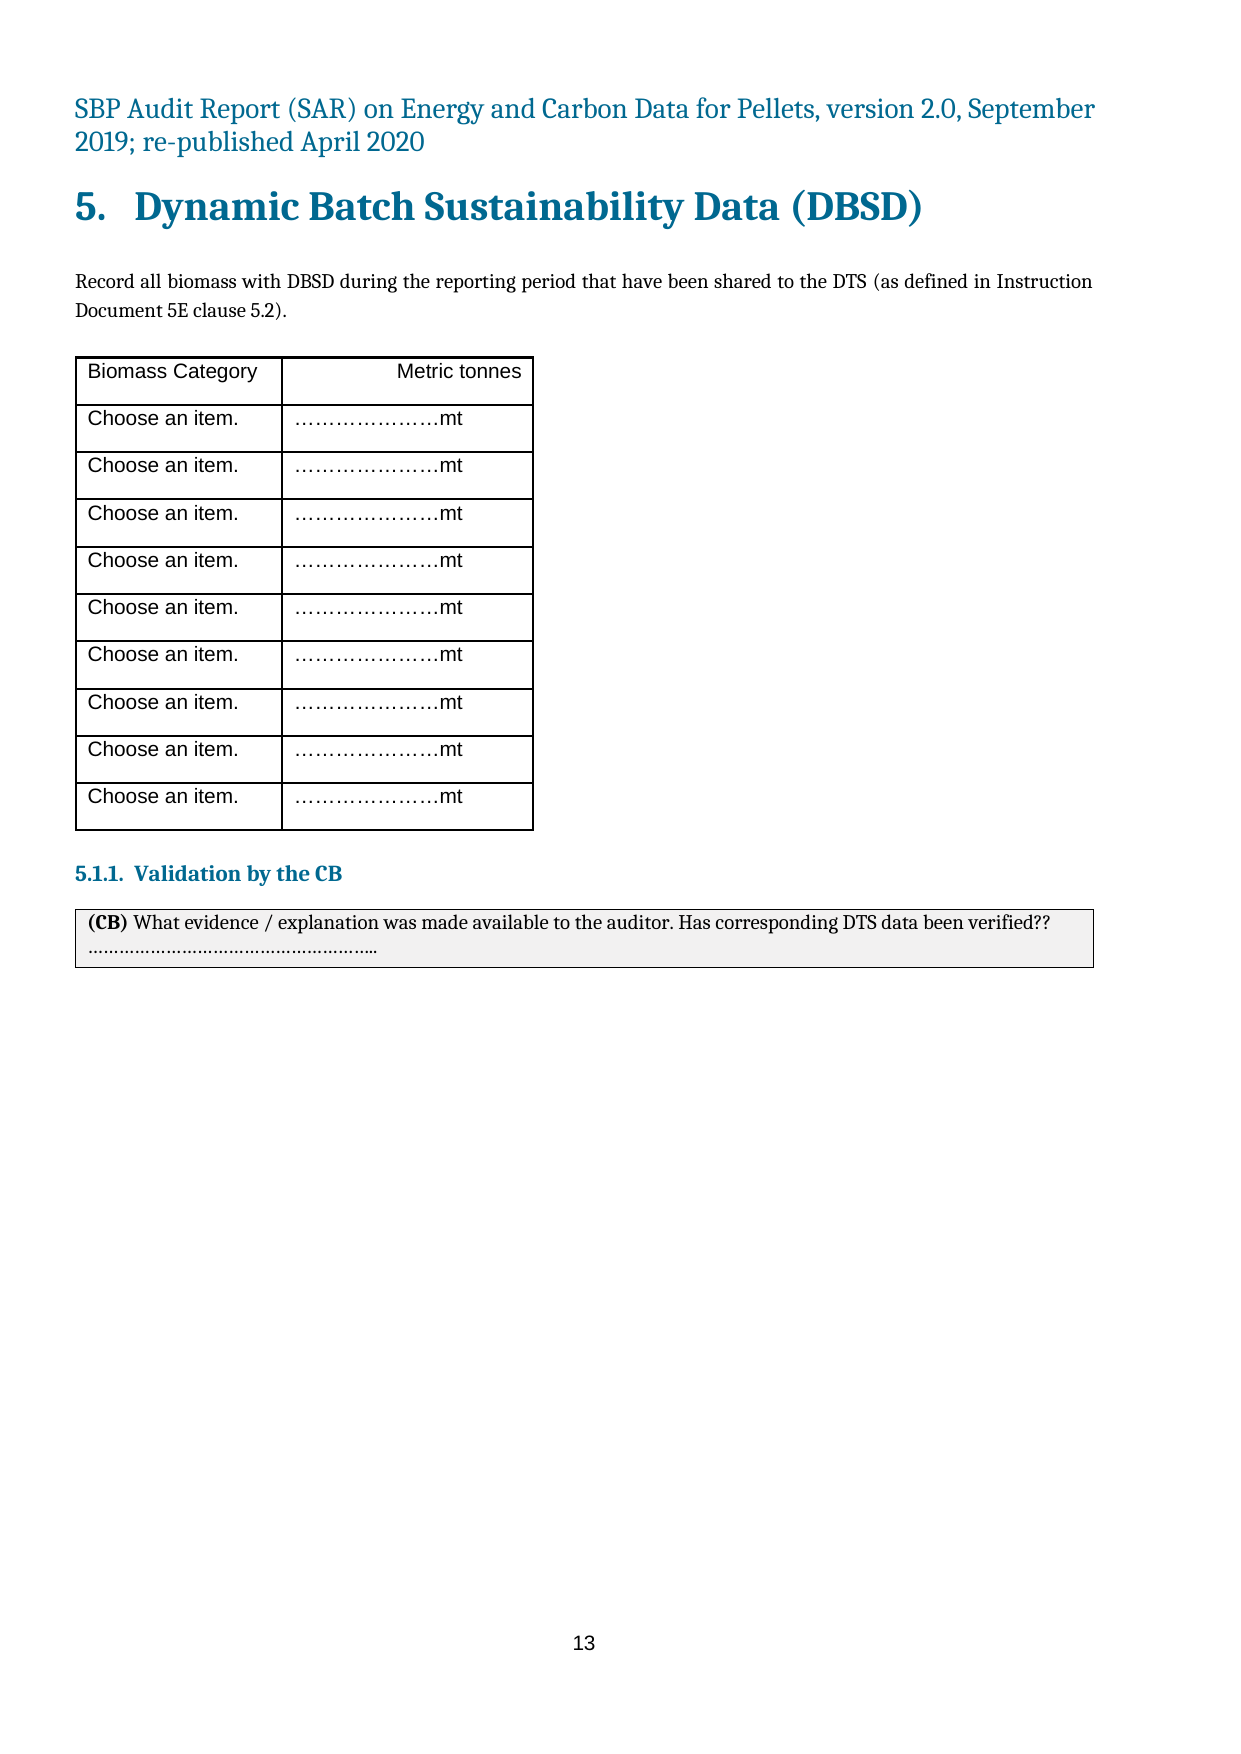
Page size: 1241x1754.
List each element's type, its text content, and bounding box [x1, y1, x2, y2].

table_cell …………………mt [283, 500, 532, 546]
table_cell …………………mt [283, 453, 532, 498]
subtitle Dynamic Batch Sustainability Data (DBSD) [75, 183, 1093, 231]
table_cell …………………mt [283, 737, 532, 782]
subtitle Validation by the CB [75, 861, 1093, 887]
table_cell …………………mt [283, 548, 532, 593]
table_header Metric tonnes [283, 359, 532, 404]
table_cell …………………mt [283, 642, 532, 687]
text Record all biomass with DBSD during the reporting period that have been shared to the DTS (as defined in Instruction Document 5E clause 5.2). [75, 270, 1093, 323]
table_cell …………………mt [283, 595, 532, 640]
table_header (CB) What evidence / explanation was made available to the auditor. Has corresponding DTS data been verified?? ……………………………………………….. [76, 910, 1093, 967]
table_cell …………………mt [283, 784, 532, 829]
table_cell …………………mt [283, 406, 532, 451]
table_cell …………………mt [283, 690, 532, 735]
table_header Biomass Category [77, 359, 281, 404]
